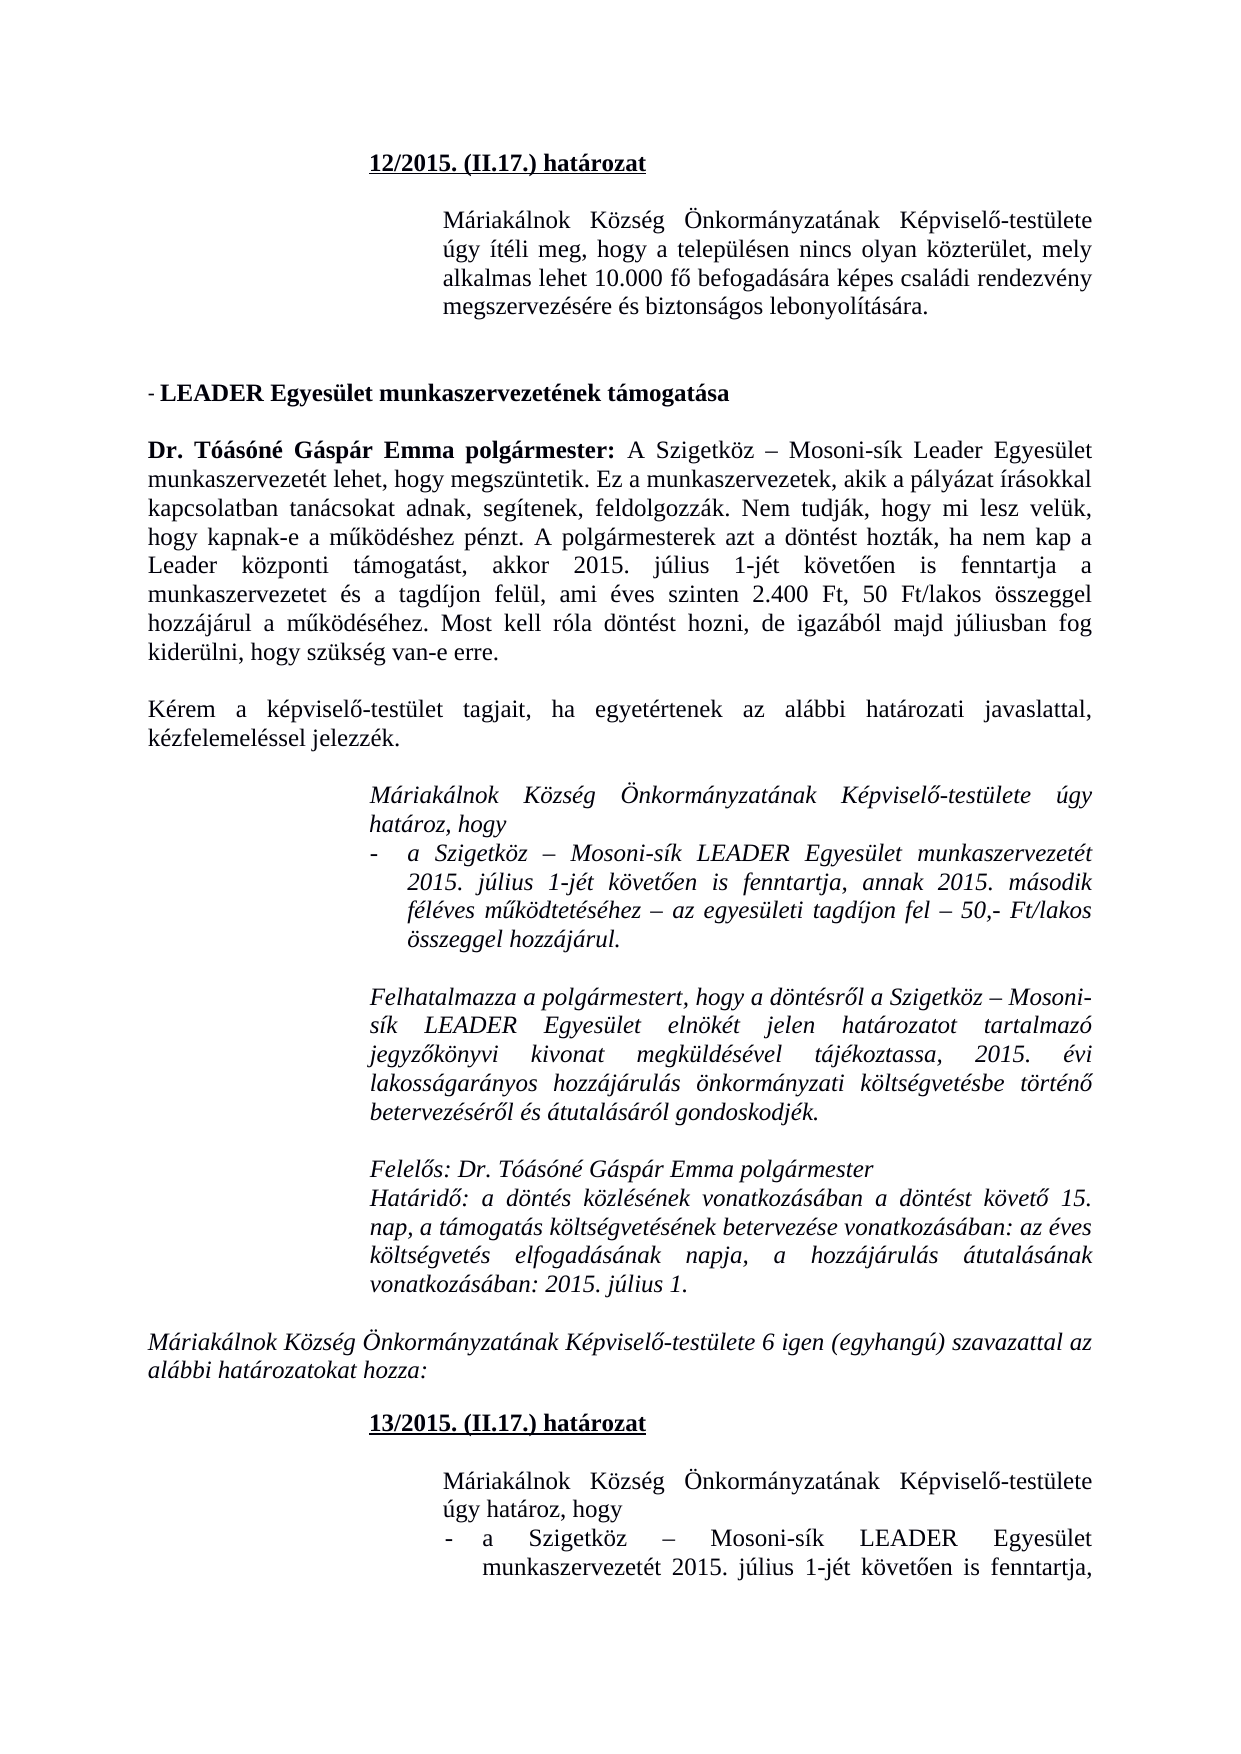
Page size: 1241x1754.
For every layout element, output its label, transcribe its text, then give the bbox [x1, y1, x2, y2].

text 12/2015. (II.17.) határozat [295, 148, 1093, 176]
text Kérem a képviselő-testület tagjait, ha egyetértenek az alábbi határozati javaslattal, kézfelemeléssel jelezzék. [148, 694, 1093, 752]
text Máriakálnok Község Önkormányzatának Képviselő-testülete 6 igen (egyhangú) szavazattal az alábbi határozatokat hozza: [148, 1327, 1093, 1384]
text Máriakálnok Község Önkormányzatának Képviselő-testülete úgy határoz, hogy [369, 780, 1093, 838]
text 13/2015. (II.17.) határozat [295, 1408, 1093, 1437]
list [444, 1523, 1093, 1581]
text Felelős: Dr. Tóásóné Gáspár Emma polgármester [369, 1154, 1093, 1183]
text Máriakálnok Község Önkormányzatának Képviselő-testülete úgy határoz, hogy [443, 1466, 1093, 1523]
text Dr. Tóásóné Gáspár Emma polgármester: A Szigetköz – Mosoni-sík Leader Egyesület munkaszervezetét lehet, hogy megszüntetik. Ez a munkaszervezetek, akik a pályázat írásokkal kapcsolatban tanácsokat adnak, segítenek, feldolgozzák. Nem tudják, hogy mi lesz velük, hogy kapnak-e a működéshez pénzt. A polgármesterek azt a döntést hozták, ha nem kap a Leader központi támogatást, akkor 2015. július 1-jét követően is fenntartja a munkaszervezetet és a tagdíjon felül, ami éves szinten 2.400 Ft, 50 Ft/lakos összeggel hozzájárul a működéséhez. Most kell róla döntést hozni, de igazából majd júliusban fog kiderülni, hogy szükség van-e erre. [148, 435, 1093, 665]
text Felhatalmazza a polgármestert, hogy a döntésről a Szigetköz – Mosoni-sík LEADER Egyesület elnökét jelen határozatot tartalmazó jegyzőkönyvi kivonat megküldésével tájékoztassa, 2015. évi lakosságarányos hozzájárulás önkormányzati költségvetésbe történő betervezéséről és átutalásáról gondoskodjék. [369, 982, 1093, 1125]
text - LEADER Egyesület munkaszervezetének támogatása [148, 378, 1093, 407]
